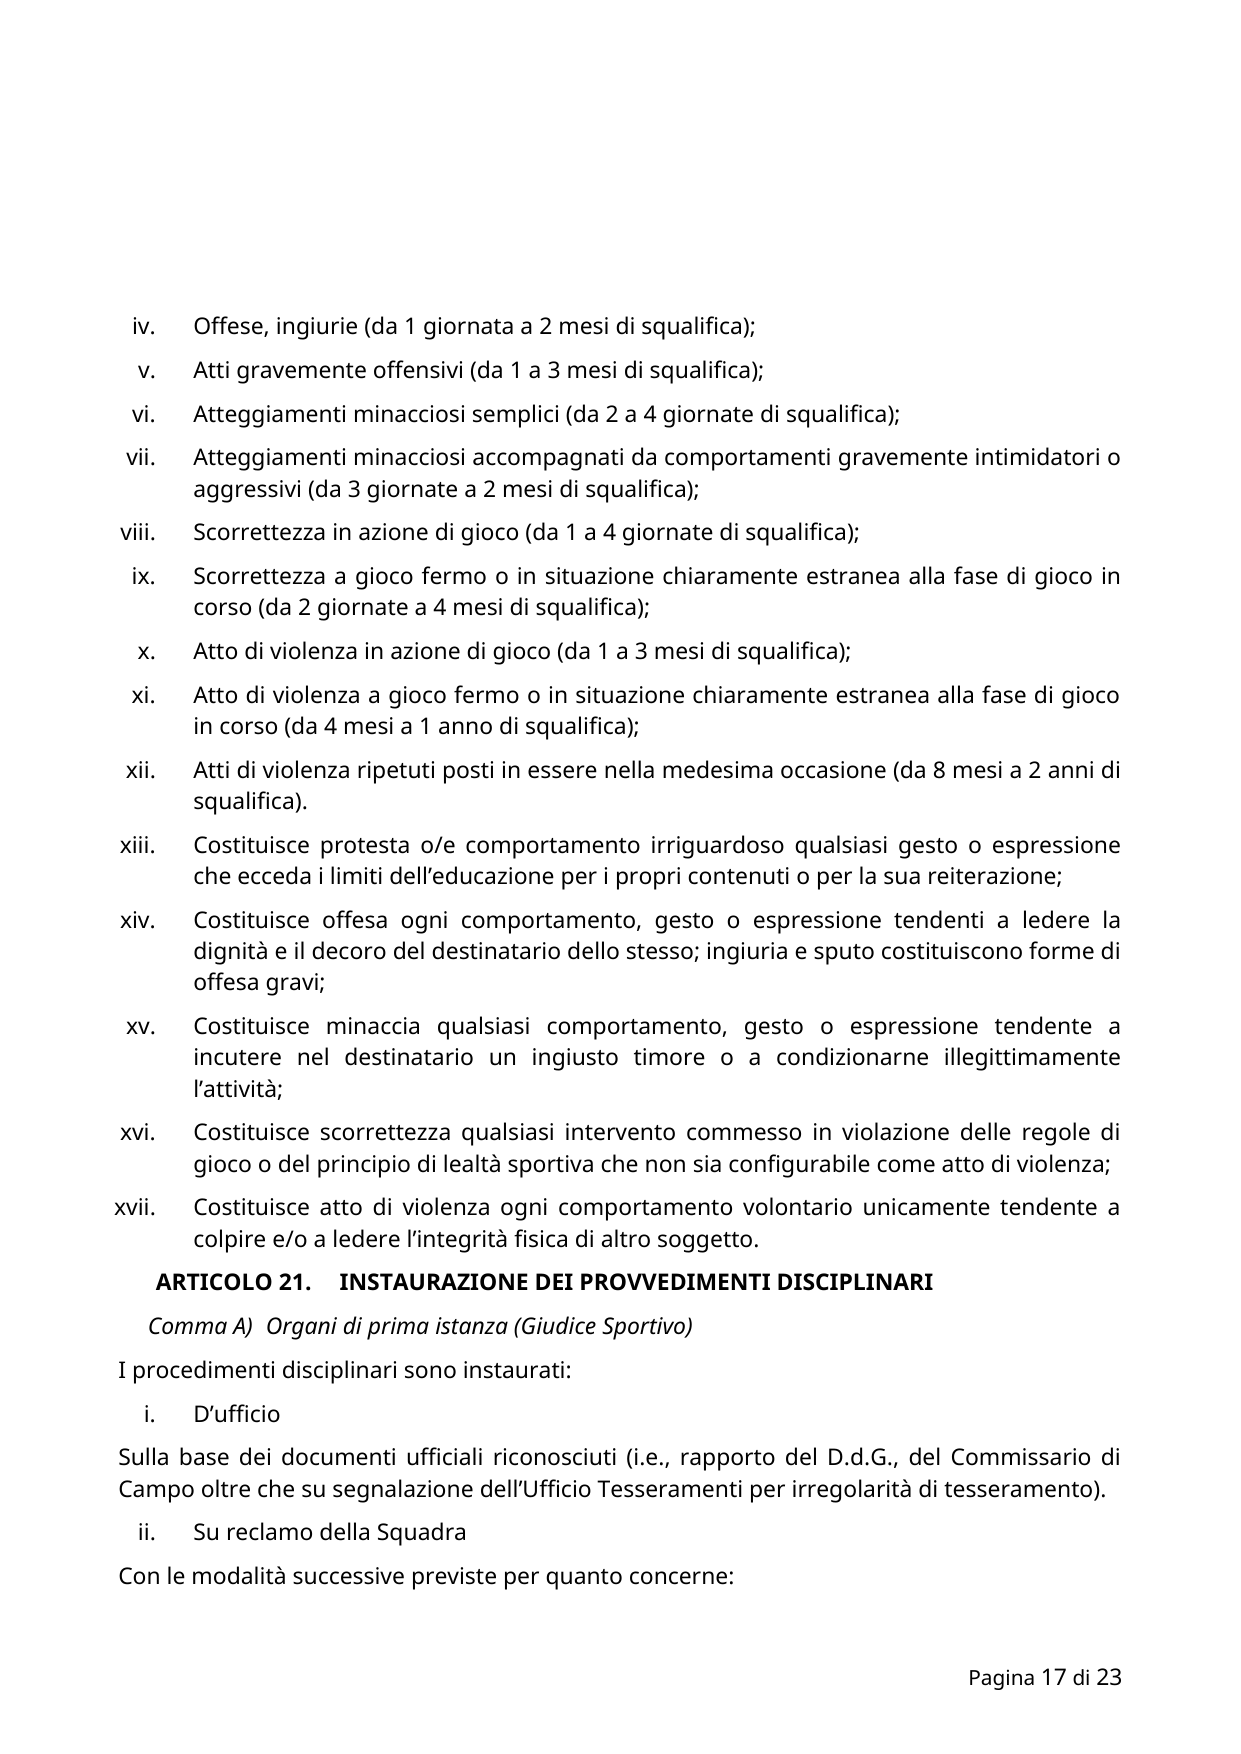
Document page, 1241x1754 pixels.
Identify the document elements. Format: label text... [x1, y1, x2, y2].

list Costituisce minaccia qualsiasi comportamento, gesto o espressione tendente a incutere nel destinatario un ingiusto timore o a condizionarne illegittimamente l’attività; [156, 1010, 1122, 1104]
list INSTAURAZIONE DEI PROVVEDIMENTI DISCIPLINARI [156, 1266, 1122, 1298]
list Costituisce offesa ogni comportamento, gesto o espressione tendenti a ledere la dignità e il decoro del destinatario dello stesso; ingiuria e sputo costituiscono forme di offesa gravi; [156, 904, 1122, 998]
list Su reclamo della Squadra [156, 1516, 1122, 1548]
text Sulla base dei documenti ufficiali riconosciuti (i.e., rapporto del D.d.G., del Commissario di Campo oltre che su segnalazione dell’Ufficio Tesseramenti per irregolarità di tesseramento). [118, 1441, 1122, 1504]
text Con le modalità successive previste per quanto concerne: [118, 1560, 1122, 1591]
list Atto di violenza a gioco fermo o in situazione chiaramente estranea alla fase di gioco in corso (da 4 mesi a 1 anno di squalifica); [156, 679, 1122, 741]
list Scorrettezza in azione di gioco (da 1 a 4 giornate di squalifica); [156, 516, 1122, 548]
list Costituisce scorrettezza qualsiasi intervento commesso in violazione delle regole di gioco o del principio di lealtà sportiva che non sia configurabile come atto di violenza; [156, 1116, 1122, 1179]
list Costituisce atto di violenza ogni comportamento volontario unicamente tendente a colpire e/o a ledere l’integrità fisica di altro soggetto. [156, 1191, 1122, 1254]
list Atteggiamenti minacciosi semplici (da 2 a 4 giornate di squalifica); [156, 398, 1122, 429]
text Comma A) Organi di prima istanza (Giudice Sportivo) [118, 1310, 1122, 1341]
list Atti gravemente offensivi (da 1 a 3 mesi di squalifica); [156, 354, 1122, 385]
list D’ufficio [156, 1398, 1122, 1429]
list Atto di violenza in azione di gioco (da 1 a 3 mesi di squalifica); [156, 635, 1122, 666]
list Offese, ingiurie (da 1 giornata a 2 mesi di squalifica); [156, 310, 1122, 341]
list Atti di violenza ripetuti posti in essere nella medesima occasione (da 8 mesi a 2 anni di squalifica). [156, 754, 1122, 816]
list Costituisce protesta o/e comportamento irriguardoso qualsiasi gesto o espressione che ecceda i limiti dell’educazione per i propri contenuti o per la sua reiterazione; [156, 829, 1122, 891]
list Atteggiamenti minacciosi accompagnati da comportamenti gravemente intimidatori o aggressivi (da 3 giornate a 2 mesi di squalifica); [156, 441, 1122, 504]
text I procedimenti disciplinari sono instaurati: [118, 1354, 1122, 1385]
list Scorrettezza a gioco fermo o in situazione chiaramente estranea alla fase di gioco in corso (da 2 giornate a 4 mesi di squalifica); [156, 560, 1122, 623]
